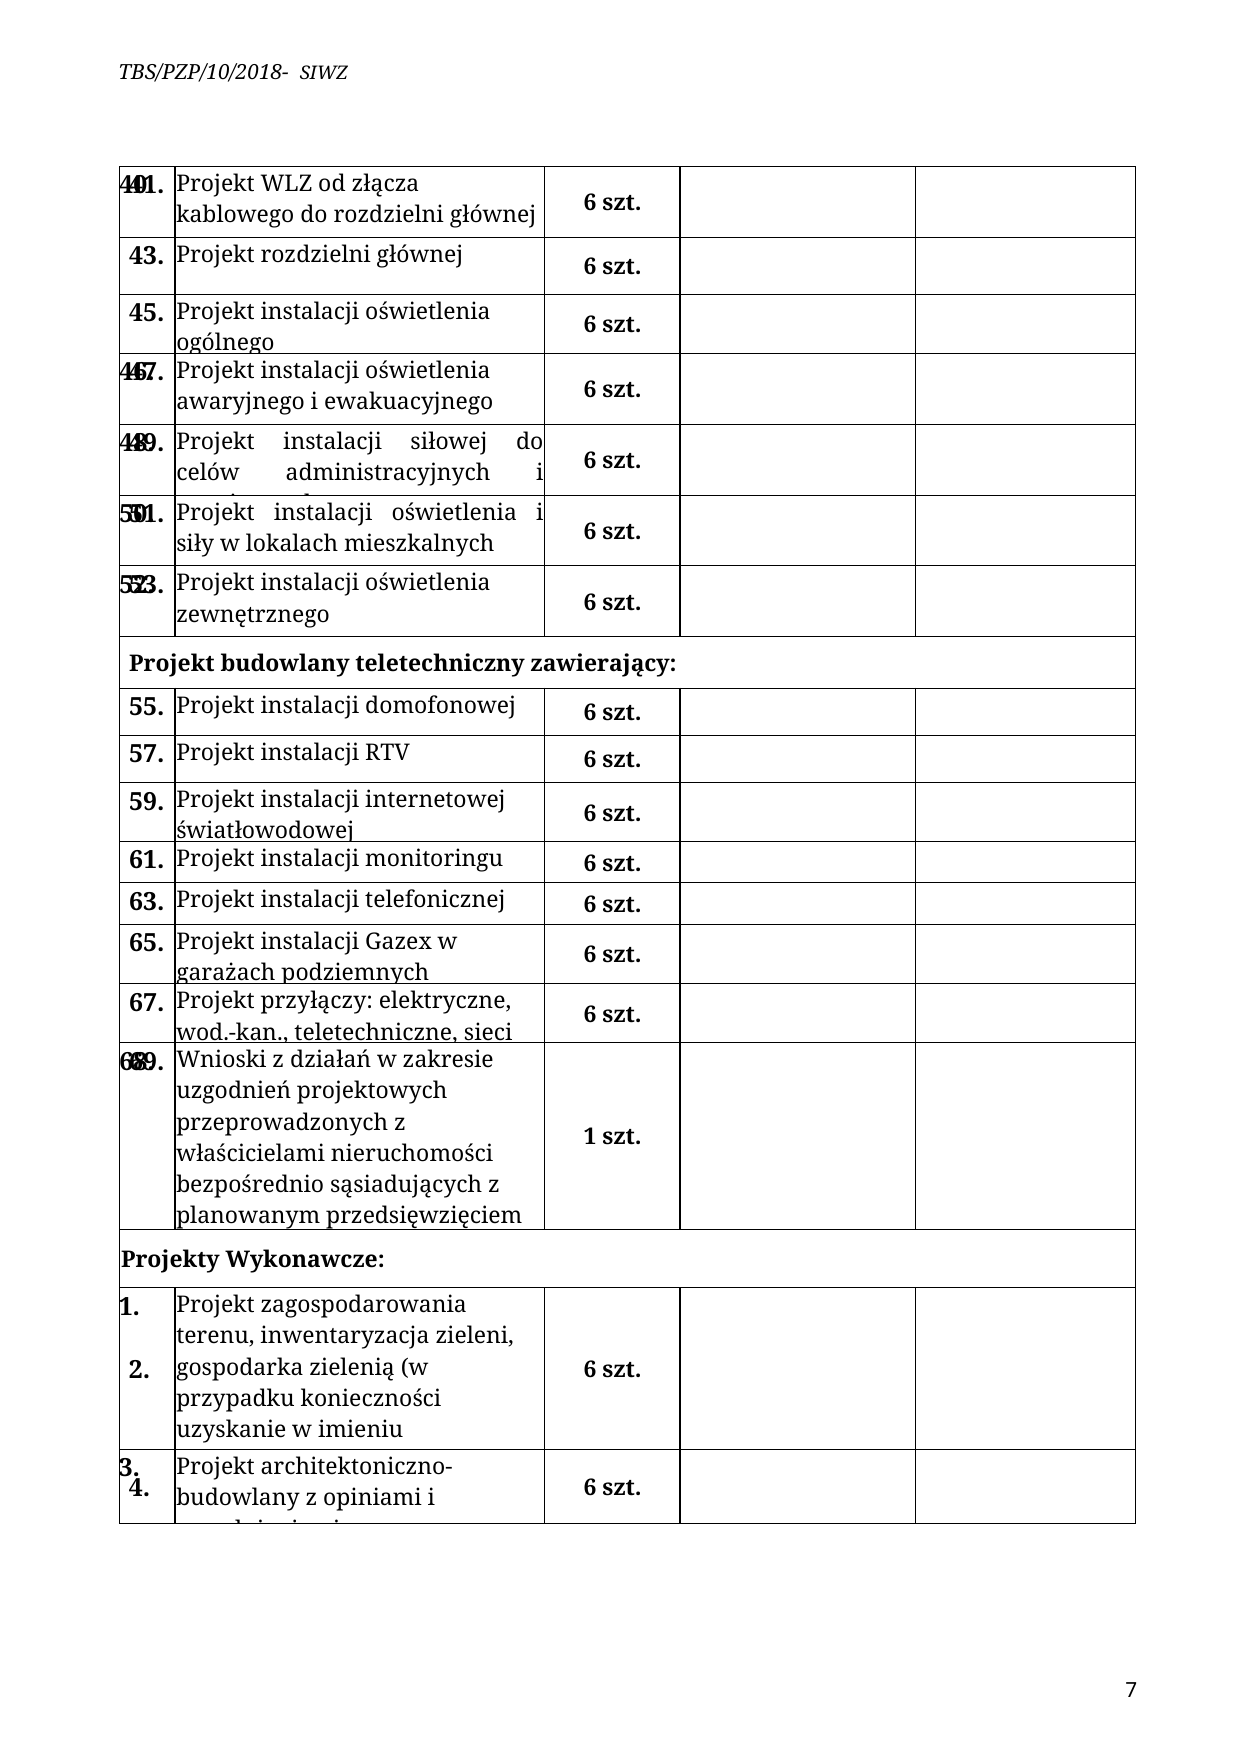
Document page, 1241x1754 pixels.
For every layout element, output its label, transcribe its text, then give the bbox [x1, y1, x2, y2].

table_cell [681, 167, 915, 237]
table_cell [681, 295, 915, 353]
table_cell [916, 1288, 1135, 1449]
table_cell [120, 496, 174, 565]
table_cell 6 szt. [545, 783, 679, 841]
table_cell [120, 1043, 174, 1228]
table_cell [916, 566, 1135, 636]
table_cell Projekt instalacji oświetlenia zewnętrznego [176, 566, 544, 636]
table_cell Projekt instalacji Gazex w garażach podziemnych [176, 925, 544, 983]
table_cell [916, 167, 1135, 237]
table_cell Projekt instalacji monitoringu [176, 842, 544, 882]
table_cell [916, 425, 1135, 494]
table_cell 6 szt. [545, 238, 679, 293]
table_cell [916, 783, 1135, 841]
table_cell [120, 1288, 174, 1449]
table_cell [120, 566, 174, 636]
table_cell Projekty Wykonawcze: [120, 1230, 1135, 1287]
table_cell 6 szt. [545, 295, 679, 353]
table_cell [120, 167, 174, 237]
table_cell [681, 238, 915, 293]
table_cell [681, 354, 915, 424]
table_cell Projekt instalacji RTV [176, 736, 544, 782]
table_cell [916, 238, 1135, 293]
table_cell [681, 842, 915, 882]
table_cell [681, 925, 915, 983]
table_cell [120, 238, 174, 293]
table_cell [120, 783, 174, 841]
table_cell [916, 689, 1135, 735]
table_cell 6 szt. [545, 1288, 679, 1449]
table_cell 6 szt. [545, 354, 679, 424]
table_cell [120, 689, 174, 735]
table_cell Projekt instalacji oświetlenia awaryjnego i ewakuacyjnego [176, 354, 544, 424]
table_cell [681, 689, 915, 735]
table_cell Projekt instalacji telefonicznej [176, 883, 544, 924]
table_cell 1 szt. [545, 1043, 679, 1228]
table_cell Wnioski z działań w zakresie uzgodnień projektowych przeprowadzonych z właścicielami nieruchomości bezpośrednio sąsiadujących z planowanym przedsięwzięciem inwestycyjnym na etapie Projektu Budowlanego [176, 1043, 544, 1228]
table_cell 6 szt. [545, 883, 679, 924]
table_cell 6 szt. [545, 496, 679, 565]
table_cell [916, 1450, 1135, 1523]
table_cell [120, 1450, 174, 1523]
table_cell 6 szt. [545, 736, 679, 782]
table_cell Projekt instalacji oświetlenia i siły w lokalach mieszkalnych [176, 496, 544, 565]
table_cell Projekt zagospodarowania terenu, inwentaryzacja zieleni, gospodarka zielenią (w przypadku konieczności uzyskanie w imieniu Zamawiającego decyzji zezwalającej na wycinkę drzew). [176, 1288, 544, 1449]
table_cell 6 szt. [545, 425, 679, 494]
table_cell [916, 842, 1135, 882]
table_cell [681, 425, 915, 494]
table_cell [681, 736, 915, 782]
table_cell [681, 496, 915, 565]
table_cell [681, 566, 915, 636]
table_cell 6 szt. [545, 925, 679, 983]
table_cell Projekt przyłączy: elektryczne, wod.-kan., teletechniczne, sieci cieplnej [176, 984, 544, 1042]
table_cell [120, 925, 174, 983]
table_cell 6 szt. [545, 842, 679, 882]
table_cell [120, 842, 174, 882]
table_cell Projekt WLZ od złącza kablowego do rozdzielni głównej [176, 167, 544, 237]
table_cell 6 szt. [545, 1450, 679, 1523]
table_cell [916, 883, 1135, 924]
table_cell 6 szt. [545, 167, 679, 237]
table_cell [681, 783, 915, 841]
table_cell Projekt instalacji siłowej do celów administracyjnych i serwisowych [176, 425, 544, 494]
table_cell [681, 883, 915, 924]
table_cell 6 szt. [545, 984, 679, 1042]
table_cell Projekt instalacji internetowej światłowodowej [176, 783, 544, 841]
table_cell [916, 295, 1135, 353]
table_cell Projekt budowlany teletechniczny zawierający: [120, 637, 1135, 687]
table_cell [681, 1043, 915, 1228]
table_cell [120, 354, 174, 424]
table_cell [916, 354, 1135, 424]
table_cell [120, 883, 174, 924]
table_cell [120, 425, 174, 494]
table_cell [681, 984, 915, 1042]
table_cell [916, 925, 1135, 983]
table_cell [916, 736, 1135, 782]
table_cell Projekt rozdzielni głównej [176, 238, 544, 293]
table_cell Projekt architektoniczno-budowlany z opiniami i uzgodnieniami [176, 1450, 544, 1523]
table_cell 6 szt. [545, 566, 679, 636]
table_cell [120, 984, 174, 1042]
table_cell 6 szt. [545, 689, 679, 735]
table_cell [916, 1043, 1135, 1228]
table_cell [916, 496, 1135, 565]
table_cell [916, 984, 1135, 1042]
table_cell Projekt instalacji oświetlenia ogólnego [176, 295, 544, 353]
table_cell [681, 1288, 915, 1449]
table_cell [681, 1450, 915, 1523]
table_cell Projekt instalacji domofonowej [176, 689, 544, 735]
table_cell [120, 295, 174, 353]
table_cell [120, 736, 174, 782]
